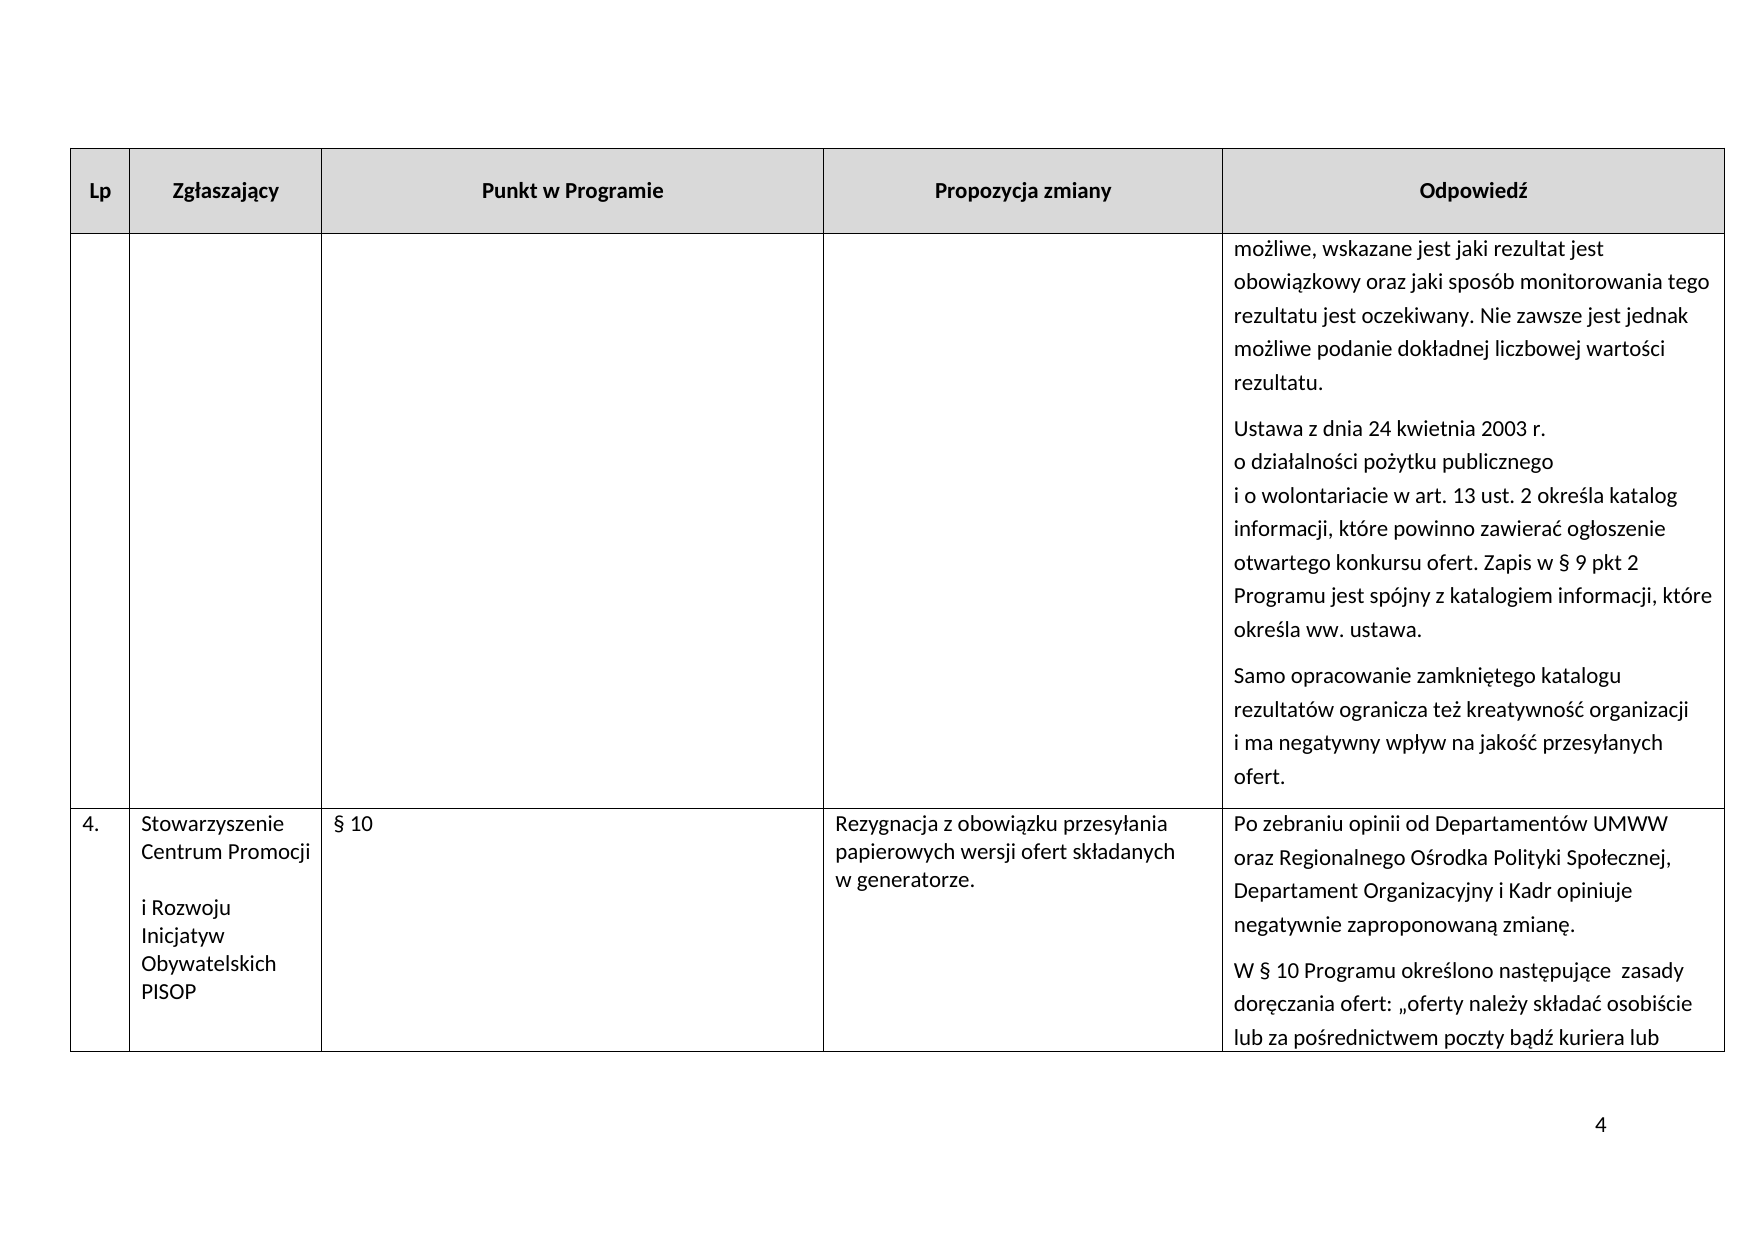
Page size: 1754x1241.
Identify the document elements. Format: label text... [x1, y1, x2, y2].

table_cell [71, 809, 129, 1051]
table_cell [1223, 809, 1724, 1051]
table_cell § 10 [322, 809, 823, 1051]
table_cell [824, 809, 1222, 1051]
table_header Odpowiedź [1223, 149, 1724, 233]
table_header Lp [71, 149, 129, 233]
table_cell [322, 234, 823, 808]
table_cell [130, 234, 321, 808]
table_header Zgłaszający [130, 149, 321, 233]
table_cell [1223, 234, 1724, 808]
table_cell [130, 809, 321, 1051]
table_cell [824, 234, 1222, 808]
table_cell [71, 234, 129, 808]
table_header Punkt w Programie [322, 149, 823, 233]
table_header Propozycja zmiany [824, 149, 1222, 233]
